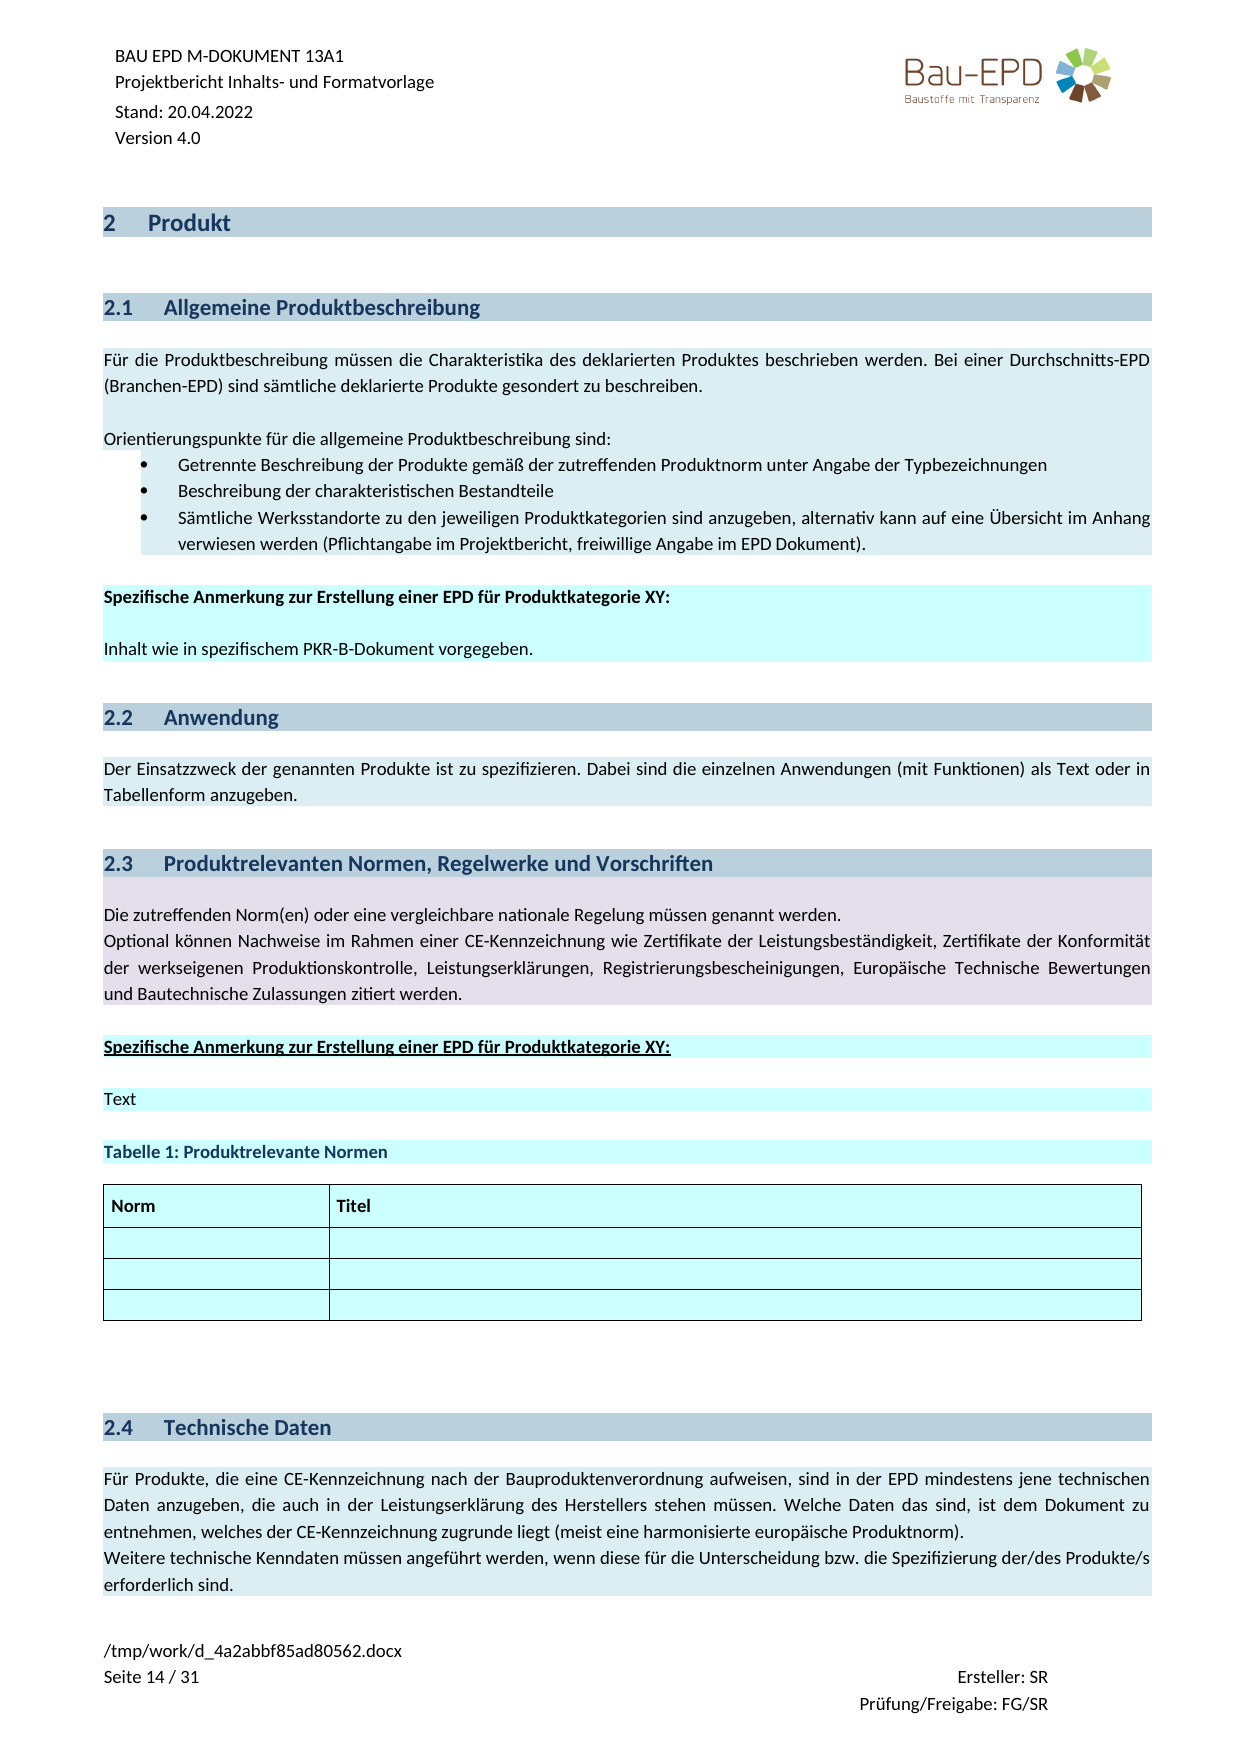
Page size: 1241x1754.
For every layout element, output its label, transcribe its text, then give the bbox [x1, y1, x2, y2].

text Der Einsatzzweck der genannten Produkte ist zu spezifizieren. Dabei sind die einzelnen Anwendungen (mit Funktionen) als Text oder in Tabellenform anzugeben. [103, 757, 1152, 806]
text Optional können Nachweise im Rahmen einer CE-Kennzeichnung wie Zertifikate der Leistungsbeständigkeit, Zertifikate der Konformität der werkseigenen Produktionskontrolle, Leistungserklärungen, Registrierungsbescheinigungen, Europäische Technische Bewertungen und Bautechnische Zulassungen zitiert werden. [103, 929, 1152, 1005]
table_cell [330, 1228, 1141, 1258]
table_header Titel [330, 1185, 1141, 1227]
picture [897, 46, 1114, 106]
subtitle Allgemeine Produktbeschreibung [103, 293, 1152, 321]
table_cell [104, 1290, 329, 1320]
list Sämtliche Werksstandorte zu den jeweiligen Produktkategorien sind anzugeben, alternativ kann auf eine Übersicht im Anhang verwiesen werden (Pflichtangabe im Projektbericht, freiwillige Angabe im EPD Dokument). [141, 506, 1152, 555]
subtitle Anwendung [103, 703, 1152, 731]
text Inhalt wie in spezifischem PKR-B-Dokument vorgegeben. [103, 638, 1152, 661]
text Orientierungspunkte für die allgemeine Produktbeschreibung sind: [103, 427, 1152, 450]
table_cell [330, 1290, 1141, 1320]
text Text [103, 1088, 1152, 1111]
table_cell [104, 1228, 329, 1258]
text Weitere technische Kenndaten müssen angeführt werden, wenn diese für die Unterscheidung bzw. die Spezifizierung der/des Produkte/s erforderlich sind. [103, 1546, 1152, 1596]
list Beschreibung der charakteristischen Bestandteile [141, 479, 1152, 502]
subtitle Produktrelevanten Normen, Regelwerke und Vorschriften [103, 849, 1152, 877]
list Getrennte Beschreibung der Produkte gemäß der zutreffenden Produktnorm unter Angabe der Typbezeichnungen [141, 453, 1152, 476]
text Spezifische Anmerkung zur Erstellung einer EPD für Produktkategorie XY: [103, 585, 1152, 608]
text Spezifische Anmerkung zur Erstellung einer EPD für Produktkategorie XY: [103, 1035, 1152, 1058]
table_header Norm [104, 1185, 329, 1227]
text Für die Produktbeschreibung müssen die Charakteristika des deklarierten Produktes beschrieben werden. Bei einer Durchschnitts-EPD (Branchen-EPD) sind sämtliche deklarierte Produkte gesondert zu beschreiben. [103, 348, 1152, 397]
text Die zutreffenden Norm(en) oder eine vergleichbare nationale Regelung müssen genannt werden. [103, 903, 1152, 926]
subtitle Technische Daten [103, 1413, 1152, 1441]
table_cell [330, 1259, 1141, 1289]
subtitle Produkt [103, 207, 1152, 237]
text Tabelle 1: Produktrelevante Normen [103, 1140, 1152, 1163]
text Für Produkte, die eine CE-Kennzeichnung nach der Bauproduktenverordnung aufweisen, sind in der EPD mindestens jene technischen Daten anzugeben, die auch in der Leistungserklärung des Herstellers stehen müssen. Welche Daten das sind, ist dem Dokument zu entnehmen, welches der CE-Kennzeichnung zugrunde liegt (meist eine harmonisierte europäische Produktnorm). [103, 1467, 1152, 1543]
table_cell [104, 1259, 329, 1289]
